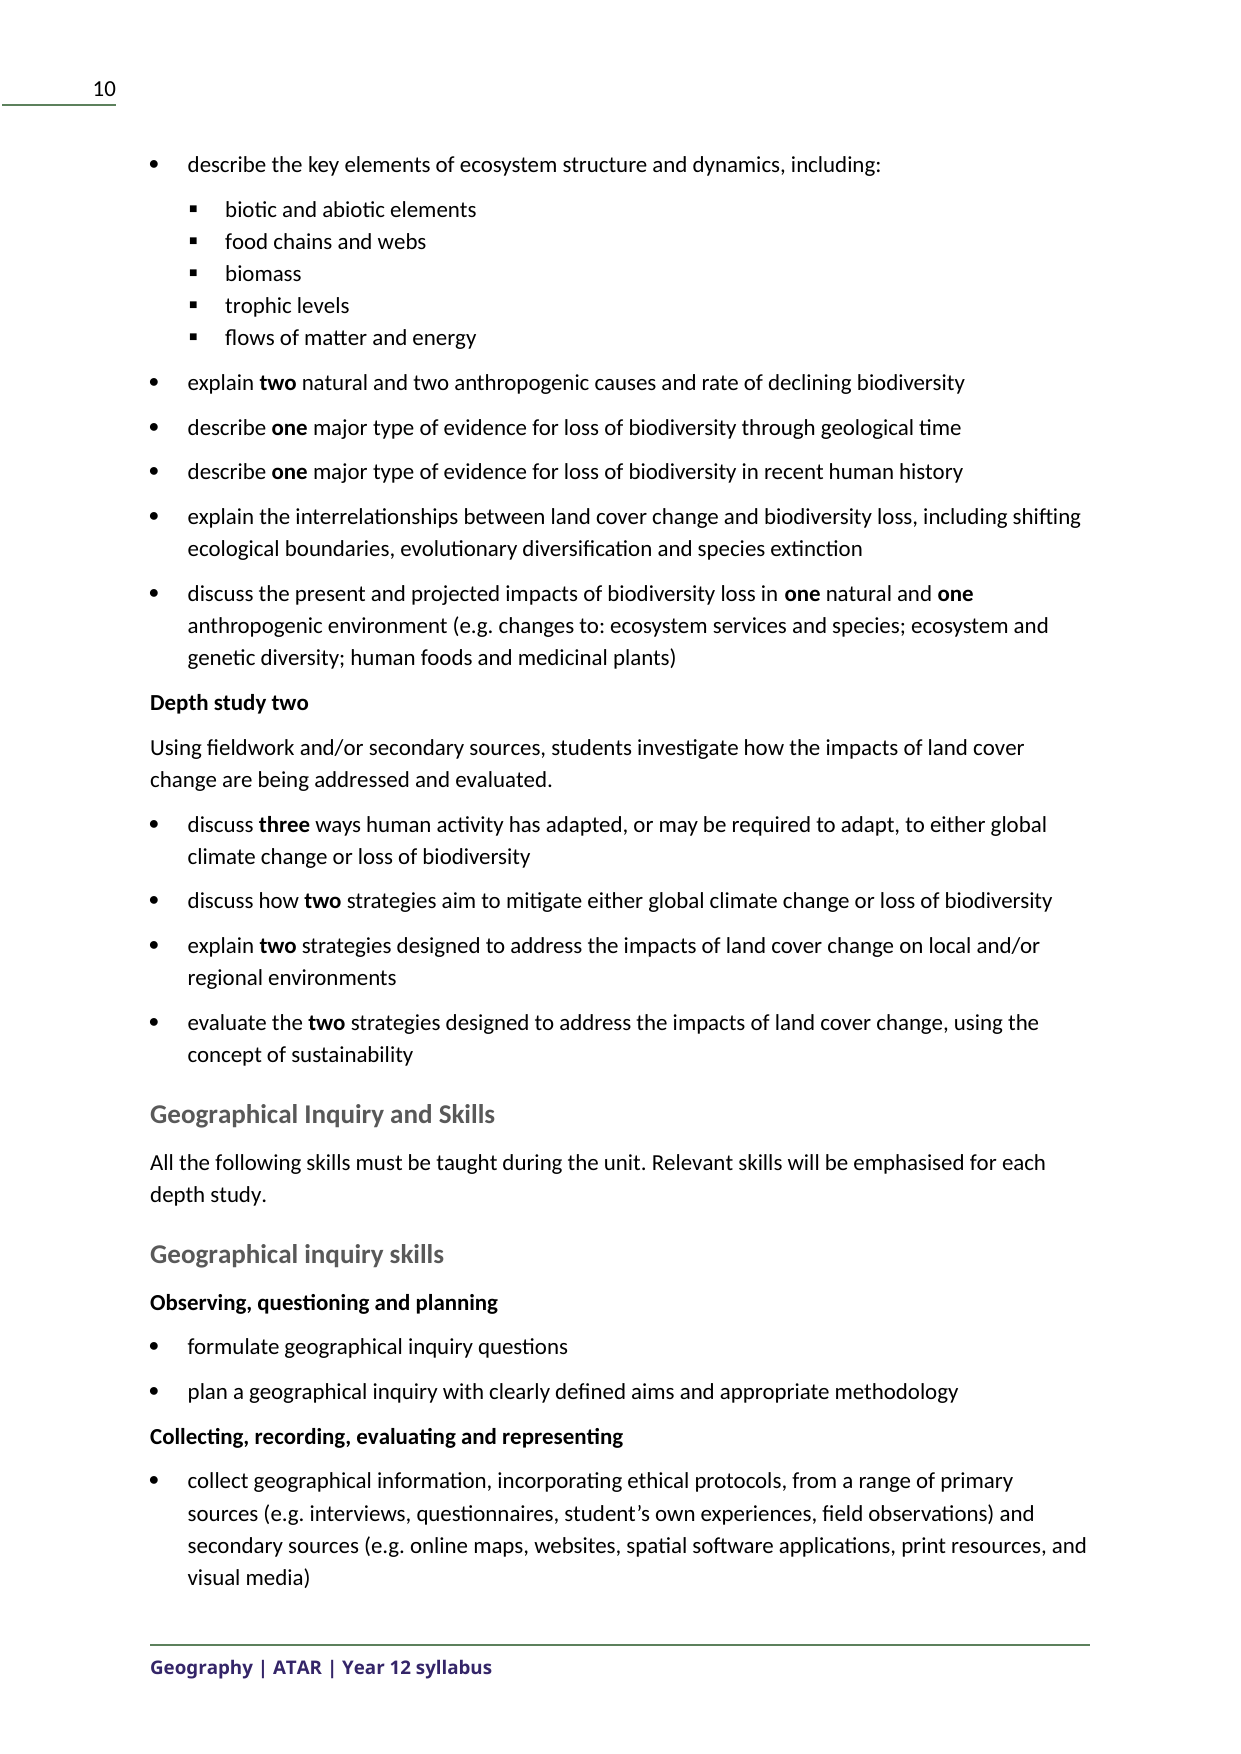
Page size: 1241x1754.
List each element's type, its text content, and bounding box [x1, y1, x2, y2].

subtitle Geographical inquiry skills [150, 1237, 1090, 1270]
text describe one major type of evidence for loss of biodiversity through geological time [150, 413, 1090, 441]
text evaluate the two strategies designed to address the impacts of land cover change, using the concept of sustainability [150, 1008, 1090, 1068]
text Depth study two [150, 688, 1090, 716]
text plan a geographical inquiry with clearly defined aims and appropriate methodology [150, 1377, 1090, 1405]
list flows of matter and energy [188, 323, 1090, 351]
text explain the interrelationships between land cover change and biodiversity loss, including shifting ecological boundaries, evolutionary diversification and species extinction [150, 502, 1090, 562]
text Collecting, recording, evaluating and representing [150, 1422, 1090, 1450]
text discuss the present and projected impacts of biodiversity loss in one natural and one anthropogenic environment (e.g. changes to: ecosystem services and species; ecosystem and genetic diversity; human foods and medicinal plants) [150, 579, 1090, 671]
text discuss three ways human activity has adapted, or may be required to adapt, to either global climate change or loss of biodiversity [150, 810, 1090, 870]
text explain two strategies designed to address the impacts of land cover change on local and/or regional environments [150, 931, 1090, 991]
list biomass [188, 259, 1090, 287]
text Observing, questioning and planning [150, 1288, 1090, 1316]
list food chains and webs [188, 227, 1090, 255]
text collect geographical information, incorporating ethical protocols, from a range of primary sources (e.g. interviews, questionnaires, student’s own experiences, field observations) and secondary sources (e.g. online maps, websites, spatial software applications, print resources, and visual media) [150, 1466, 1090, 1591]
text Using fieldwork and/or secondary sources, students investigate how the impacts of land cover change are being addressed and evaluated. [150, 733, 1090, 793]
text formulate geographical inquiry questions [150, 1332, 1090, 1360]
text explain two natural and two anthropogenic causes and rate of declining biodiversity [150, 368, 1090, 396]
text describe one major type of evidence for loss of biodiversity in recent human history [150, 457, 1090, 486]
text describe the key elements of ecosystem structure and dynamics, including: [150, 150, 1090, 178]
text All the following skills must be taught during the unit. Relevant skills will be emphasised for each depth study. [150, 1148, 1090, 1208]
list biotic and abiotic elements [188, 195, 1090, 223]
list trophic levels [188, 291, 1090, 319]
subtitle Geographical Inquiry and Skills [150, 1097, 1090, 1131]
text discuss how two strategies aim to mitigate either global climate change or loss of biodiversity [150, 887, 1090, 914]
